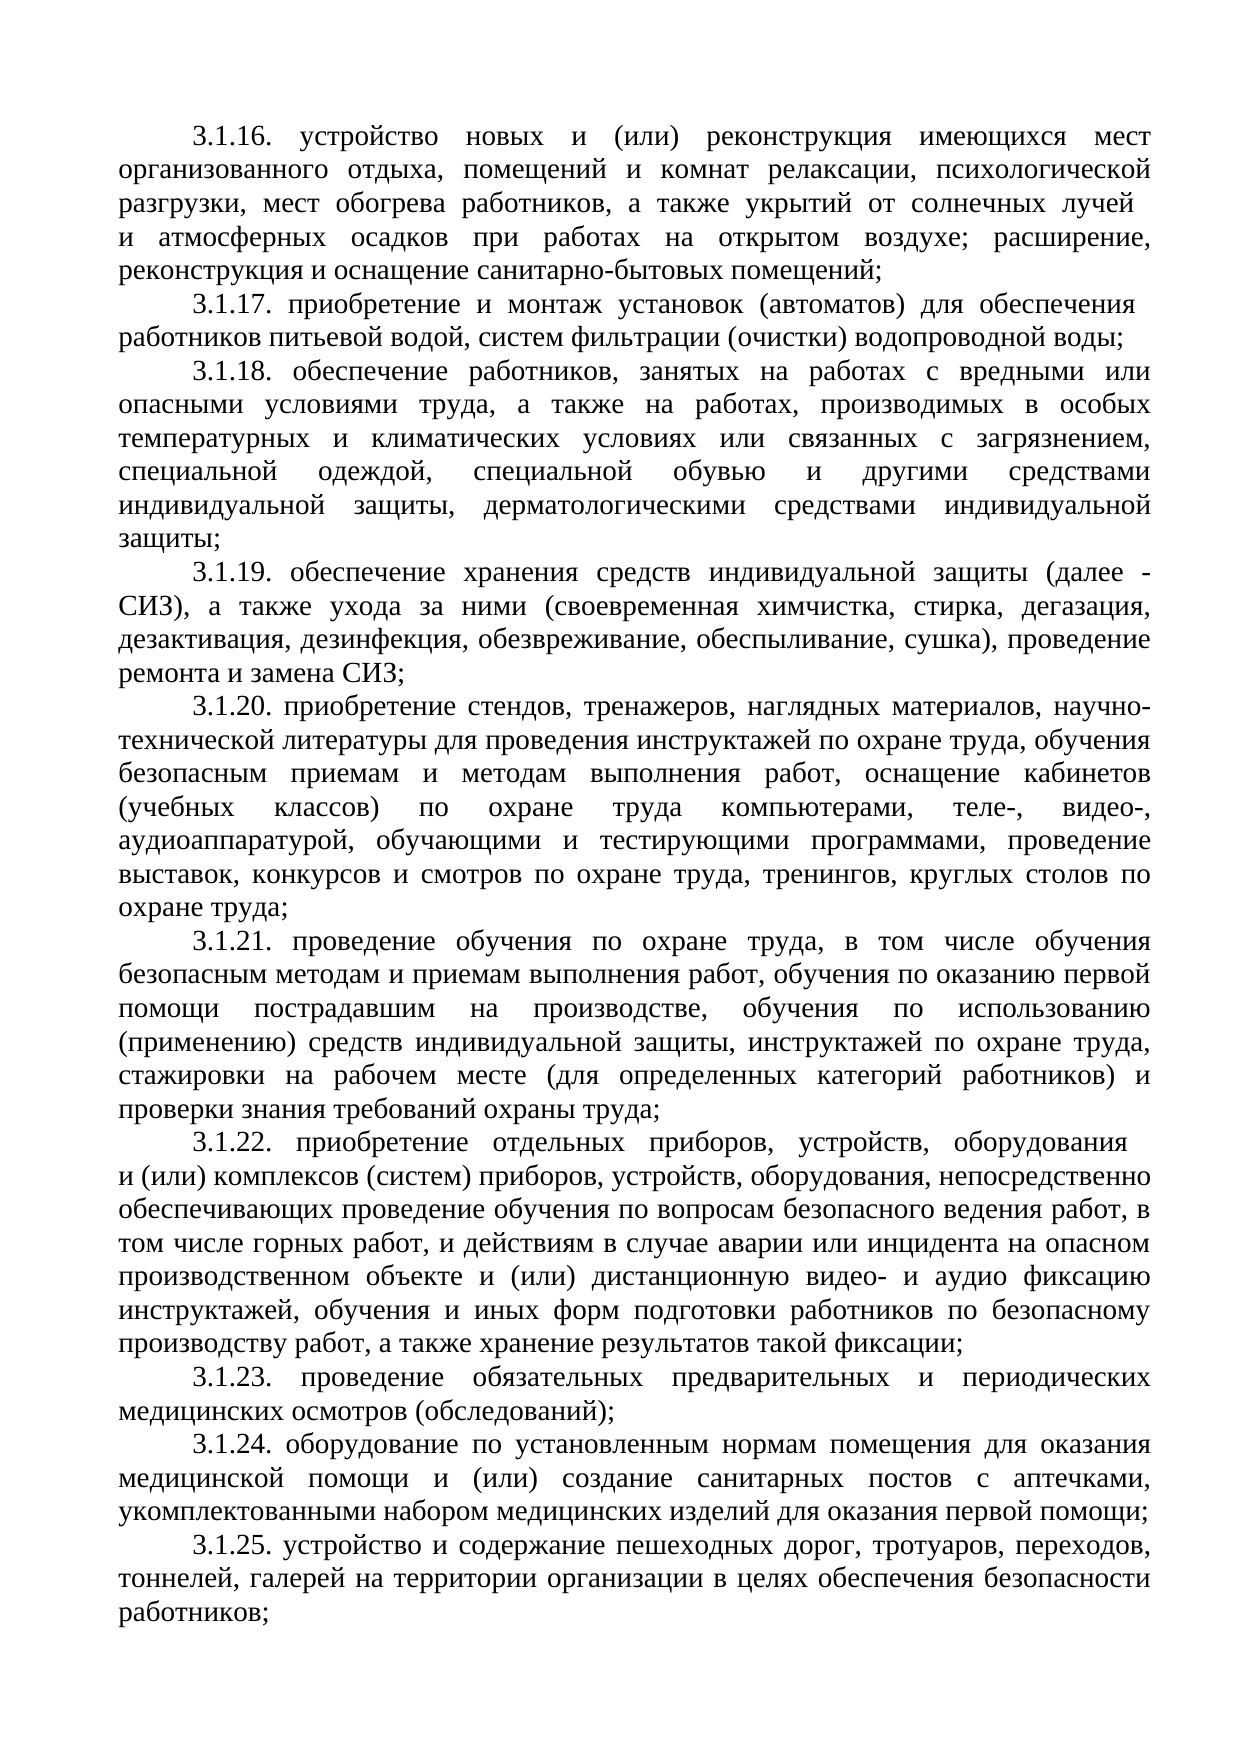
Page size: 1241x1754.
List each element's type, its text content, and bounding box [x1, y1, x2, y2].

text 3.1.21. проведение обучения по охране труда, в том числе обучения безопасным методам и приемам выполнения работ, обучения по оказанию первой помощи пострадавшим на производстве, обучения по использованию (применению) средств индивидуальной защиты, инструктажей по охране труда, стажировки на рабочем месте (для определенных категорий работников) и проверки знания требований охраны труда; [118, 923, 1152, 1124]
text 3.1.16. устройство новых и (или) реконструкция имеющихся мест организованного отдыха, помещений и комнат релаксации, психологической разгрузки, мест обогрева работников, а также укрытий от солнечных лучей и атмосферных осадков при работах на открытом воздухе; расширение, реконструкция и оснащение санитарно-бытовых помещений; [118, 118, 1152, 286]
text 3.1.18. обеспечение работников, занятых на работах с вредными или опасными условиями труда, а также на работах, производимых в особых температурных и климатических условиях или связанных с загрязнением, специальной одеждой, специальной обувью и другими средствами индивидуальной защиты, дерматологическими средствами индивидуальной защиты; [118, 353, 1152, 554]
text 3.1.22. приобретение отдельных приборов, устройств, оборудования и (или) комплексов (систем) приборов, устройств, оборудования, непосредственно обеспечивающих проведение обучения по вопросам безопасного ведения работ, в том числе горных работ, и действиям в случае аварии или инцидента на опасном производственном объекте и (или) дистанционную видео- и аудио фиксацию инструктажей, обучения и иных форм подготовки работников по безопасному производству работ, а также хранение результатов такой фиксации; [118, 1124, 1152, 1359]
text 3.1.20. приобретение стендов, тренажеров, наглядных материалов, научно-технической литературы для проведения инструктажей по охране труда, обучения безопасным приемам и методам выполнения работ, оснащение кабинетов (учебных классов) по охране труда компьютерами, теле-, видео-, аудиоаппаратурой, обучающими и тестирующими программами, проведение выставок, конкурсов и смотров по охране труда, тренингов, круглых столов по охране труда; [118, 688, 1152, 923]
text 3.1.23. проведение обязательных предварительных и периодических медицинских осмотров (обследований); [118, 1359, 1152, 1426]
text 3.1.17. приобретение и монтаж установок (автоматов) для обеспечения работников питьевой водой, систем фильтрации (очистки) водопроводной воды; [118, 286, 1152, 353]
text 3.1.19. обеспечение хранения средств индивидуальной защиты (далее - СИЗ), а также ухода за ними (своевременная химчистка, стирка, дегазация, дезактивация, дезинфекция, обезвреживание, обеспыливание, сушка), проведение ремонта и замена СИЗ; [118, 554, 1152, 688]
text 3.1.24. оборудование по установленным нормам помещения для оказания медицинской помощи и (или) создание санитарных постов с аптечками, укомплектованными набором медицинских изделий для оказания первой помощи; [118, 1426, 1152, 1527]
text 3.1.25. устройство и содержание пешеходных дорог, тротуаров, переходов, тоннелей, галерей на территории организации в целях обеспечения безопасности работников; [118, 1527, 1152, 1627]
